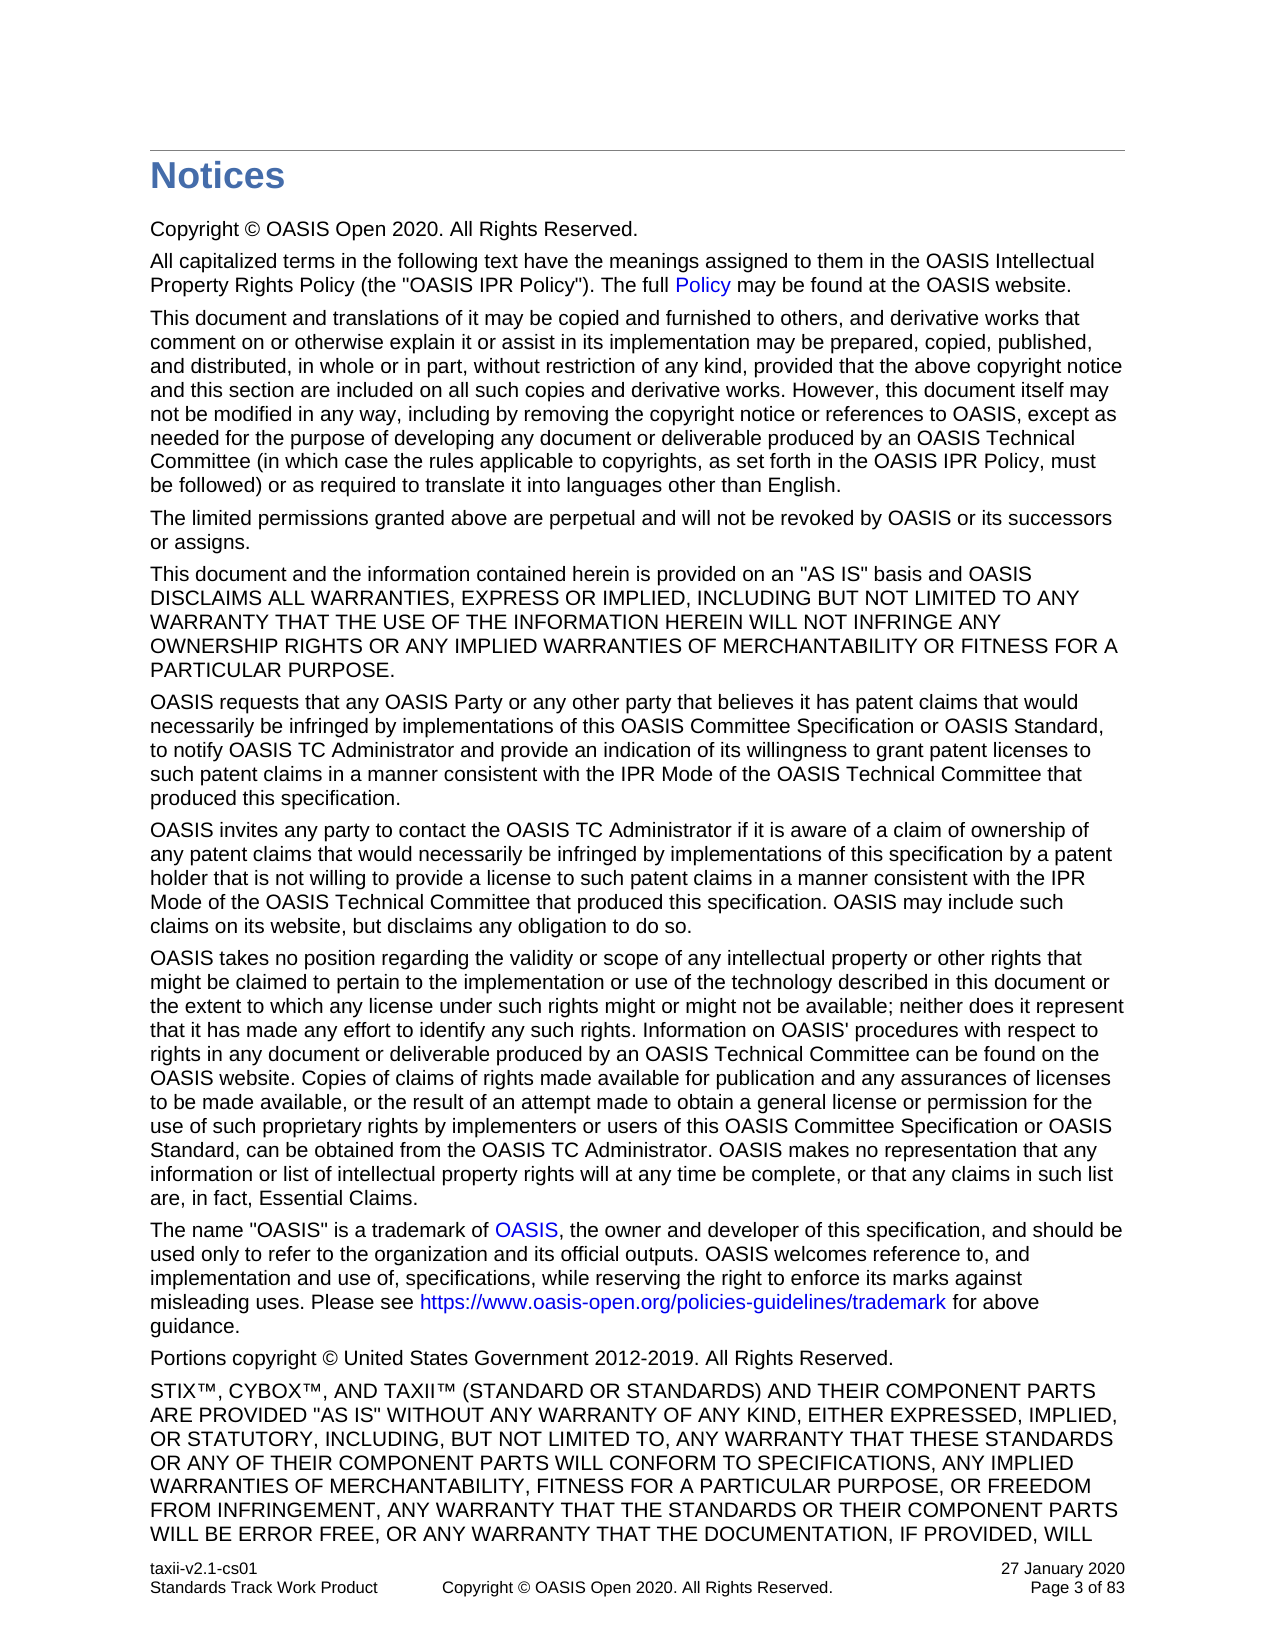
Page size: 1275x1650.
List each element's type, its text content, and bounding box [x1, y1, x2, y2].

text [150, 1378, 1125, 1546]
text OASIS requests that any OASIS Party or any other party that believes it has patent claims that would necessarily be infringed by implementations of this OASIS Committee Specification or OASIS Standard, to notify OASIS TC Administrator and provide an indication of its willingness to grant patent licenses to such patent claims in a manner consistent with the IPR Mode of the OASIS Technical Committee that produced this specification. [150, 690, 1125, 810]
text OASIS takes no position regarding the validity or scope of any intellectual property or other rights that might be claimed to pertain to the implementation or use of the technology described in this document or the extent to which any license under such rights might or might not be available; neither does it represent that it has made any effort to identify any such rights. Information on OASIS' procedures with respect to rights in any document or deliverable produced by an OASIS Technical Committee can be found on the OASIS website. Copies of claims of rights made available for publication and any assurances of licenses to be made available, or the result of an attempt made to obtain a general license or permission for the use of such proprietary rights by implementers or users of this OASIS Committee Specification or OASIS Standard, can be obtained from the OASIS TC Administrator. OASIS makes no representation that any information or list of intellectual property rights will at any time be complete, or that any claims in such list are, in fact, Essential Claims. [150, 946, 1125, 1210]
text This document and translations of it may be copied and furnished to others, and derivative works that comment on or otherwise explain it or assist in its implementation may be prepared, copied, published, and distributed, in whole or in part, without restriction of any kind, provided that the above copyright notice and this section are included on all such copies and derivative works. However, this document itself may not be modified in any way, including by removing the copyright notice or references to OASIS, except as needed for the purpose of developing any document or deliverable produced by an OASIS Technical Committee (in which case the rules applicable to copyrights, as set forth in the OASIS IPR Policy, must be followed) or as required to translate it into languages other than English. [150, 306, 1125, 497]
text The limited permissions granted above are perpetual and will not be revoked by OASIS or its successors or assigns. [150, 506, 1125, 553]
text Portions copyright © United States Government 2012-2019. All Rights Reserved. [150, 1346, 1125, 1370]
text This document and the information contained herein is provided on an "AS IS" basis and OASIS DISCLAIMS ALL WARRANTIES, EXPRESS OR IMPLIED, INCLUDING BUT NOT LIMITED TO ANY WARRANTY THAT THE USE OF THE INFORMATION HEREIN WILL NOT INFRINGE ANY OWNERSHIP RIGHTS OR ANY IMPLIED WARRANTIES OF MERCHANTABILITY OR FITNESS FOR A PARTICULAR PURPOSE. [150, 562, 1125, 682]
text Copyright © OASIS Open 2020. All Rights Reserved. [150, 217, 1125, 241]
text The name "OASIS" is a trademark of OASIS, the owner and developer of this specification, and should be used only to refer to the organization and its official outputs. OASIS welcomes reference to, and implementation and use of, specifications, while reserving the right to enforce its marks against misleading uses. Please see https://www.oasis-open.org/policies-guidelines/trademark for above guidance. [150, 1218, 1125, 1338]
text OASIS invites any party to contact the OASIS TC Administrator if it is aware of a claim of ownership of any patent claims that would necessarily be infringed by implementations of this specification by a patent holder that is not willing to provide a license to such patent claims in a manner consistent with the IPR Mode of the OASIS Technical Committee that produced this specification. OASIS may include such claims on its website, but disclaims any obligation to do so. [150, 818, 1125, 938]
text Notices [150, 151, 1125, 196]
text All capitalized terms in the following text have the meanings assigned to them in the OASIS Intellectual Property Rights Policy (the "OASIS IPR Policy"). The full Policy may be found at the OASIS website. [150, 249, 1125, 297]
